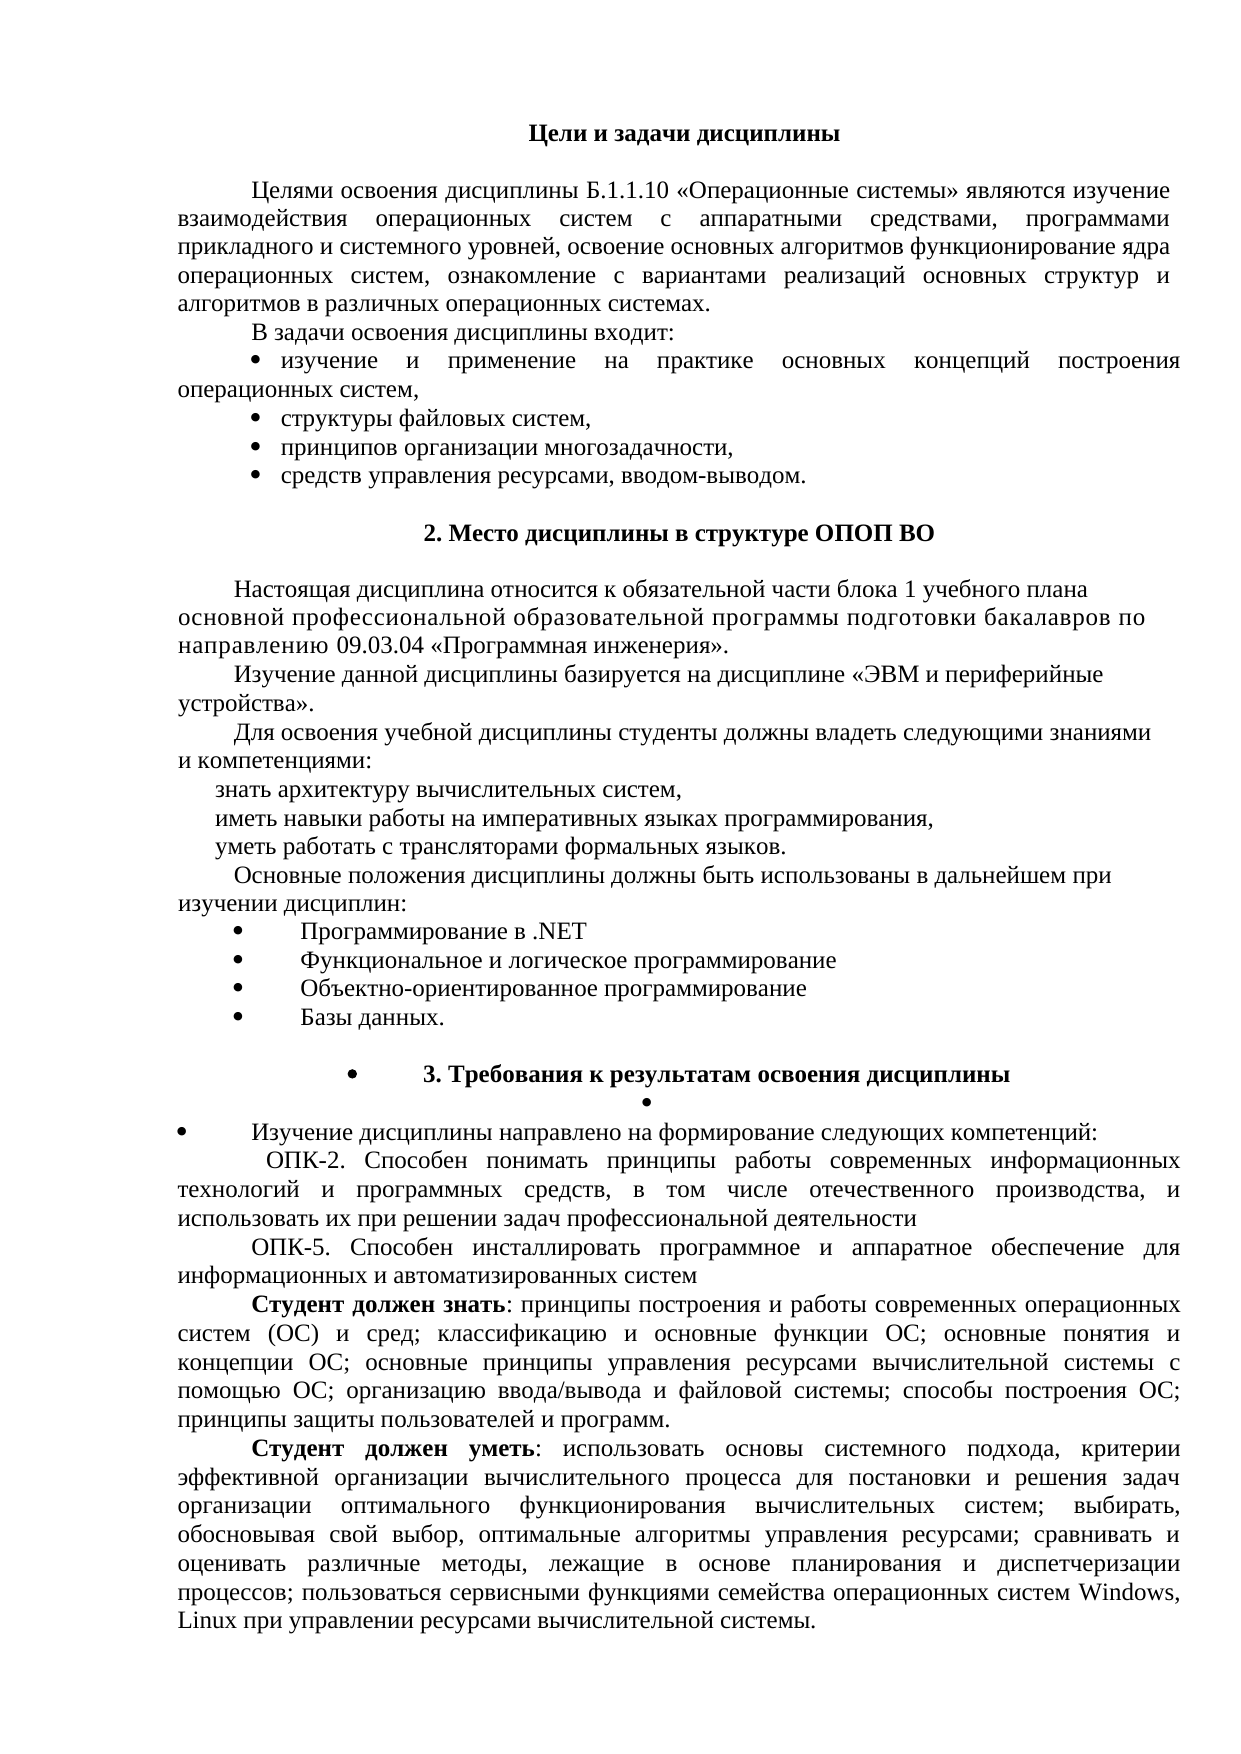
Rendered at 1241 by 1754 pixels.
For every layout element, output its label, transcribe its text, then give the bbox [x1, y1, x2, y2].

list уметь работать с трансляторами формальных языков. [177, 831, 1181, 860]
list 2. Место дисциплины в структуре ОПОП ВО [177, 518, 1181, 547]
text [177, 118, 1191, 147]
list Изучение дисциплины направлено на формирование следующих компетенций: [177, 1117, 1181, 1146]
list структуры файловых систем, [177, 403, 1181, 432]
list принципов организации многозадачности, [177, 432, 1181, 460]
text ОПК-5. Способен инсталлировать программное и аппаратное обеспечение для информационных и автоматизированных систем [177, 1232, 1181, 1289]
text Изучение данной дисциплины базируется на дисциплине «ЭВМ и периферийные устройства». [178, 659, 1181, 717]
list иметь навыки работы на императивных языках программирования, [177, 803, 1181, 831]
text Целями освоения дисциплины Б.1.1.10 «Операционные системы» являются изучение взаимодействия операционных систем с аппаратными средствами, программами прикладного и системного уровней, освоение основных алгоритмов функционирование ядра операционных систем, ознакомление с вариантами реализаций основных структур и алгоритмов в различных операционных системах. [177, 176, 1171, 317]
text В задачи освоения дисциплины входит: [177, 317, 1181, 345]
text Настоящая дисциплина относится к обязательной части блока 1 учебного плана основной профессиональной образовательной программы подготовки бакалавров по направлению 09.03.04 «Программная инженерия». [178, 575, 1171, 659]
list Функциональное и логическое программирование [178, 945, 1181, 974]
list 3. Требования к результатам освоения дисциплины [177, 1059, 1181, 1088]
text Для освоения учебной дисциплины студенты должны владеть следующими знаниями и компетенциями: [178, 718, 1169, 773]
list изучение и применение на практике основных концепций построения операционных систем, [177, 345, 1181, 403]
list Программирование в .NET [178, 917, 1181, 945]
text ОПК-2. Способен понимать принципы работы современных информационных технологий и программных средств, в том числе отечественного производства, и использовать их при решении задач профессиональной деятельности [177, 1146, 1181, 1232]
text Основные положения дисциплины должны быть использованы в дальнейшем при изучении дисциплин: [178, 861, 1171, 917]
list знать архитектуру вычислительных систем, [177, 774, 1181, 803]
list Объектно-ориентированное программирование [178, 974, 1181, 1002]
list Студент должен знать: принципы построения и работы современных операционных систем (ОС) и сред; классификацию и основные функции ОС; основные понятия и концепции ОС; основные принципы управления ресурсами вычислительной системы с помощью ОС; организацию ввода/вывода и файловой системы; способы построения ОС; принципы защиты пользователей и программ. [177, 1289, 1181, 1433]
list Базы данных. [178, 1002, 1181, 1031]
list средств управления ресурсами, вводом-выводом. [177, 460, 1181, 489]
list Студент должен уметь: использовать основы системного подхода, критерии эффективной организации вычислительного процесса для постановки и решения задач организации оптимального функционирования вычислительных систем; выбирать, обосновывая свой выбор, оптимальные алгоритмы управления ресурсами; сравнивать и оценивать различные методы, лежащие в основе планирования и диспетчеризации процессов; пользоваться сервисными функциями семейства операционных систем Windows, Linux при управлении ресурсами вычислительной системы. [177, 1433, 1181, 1634]
